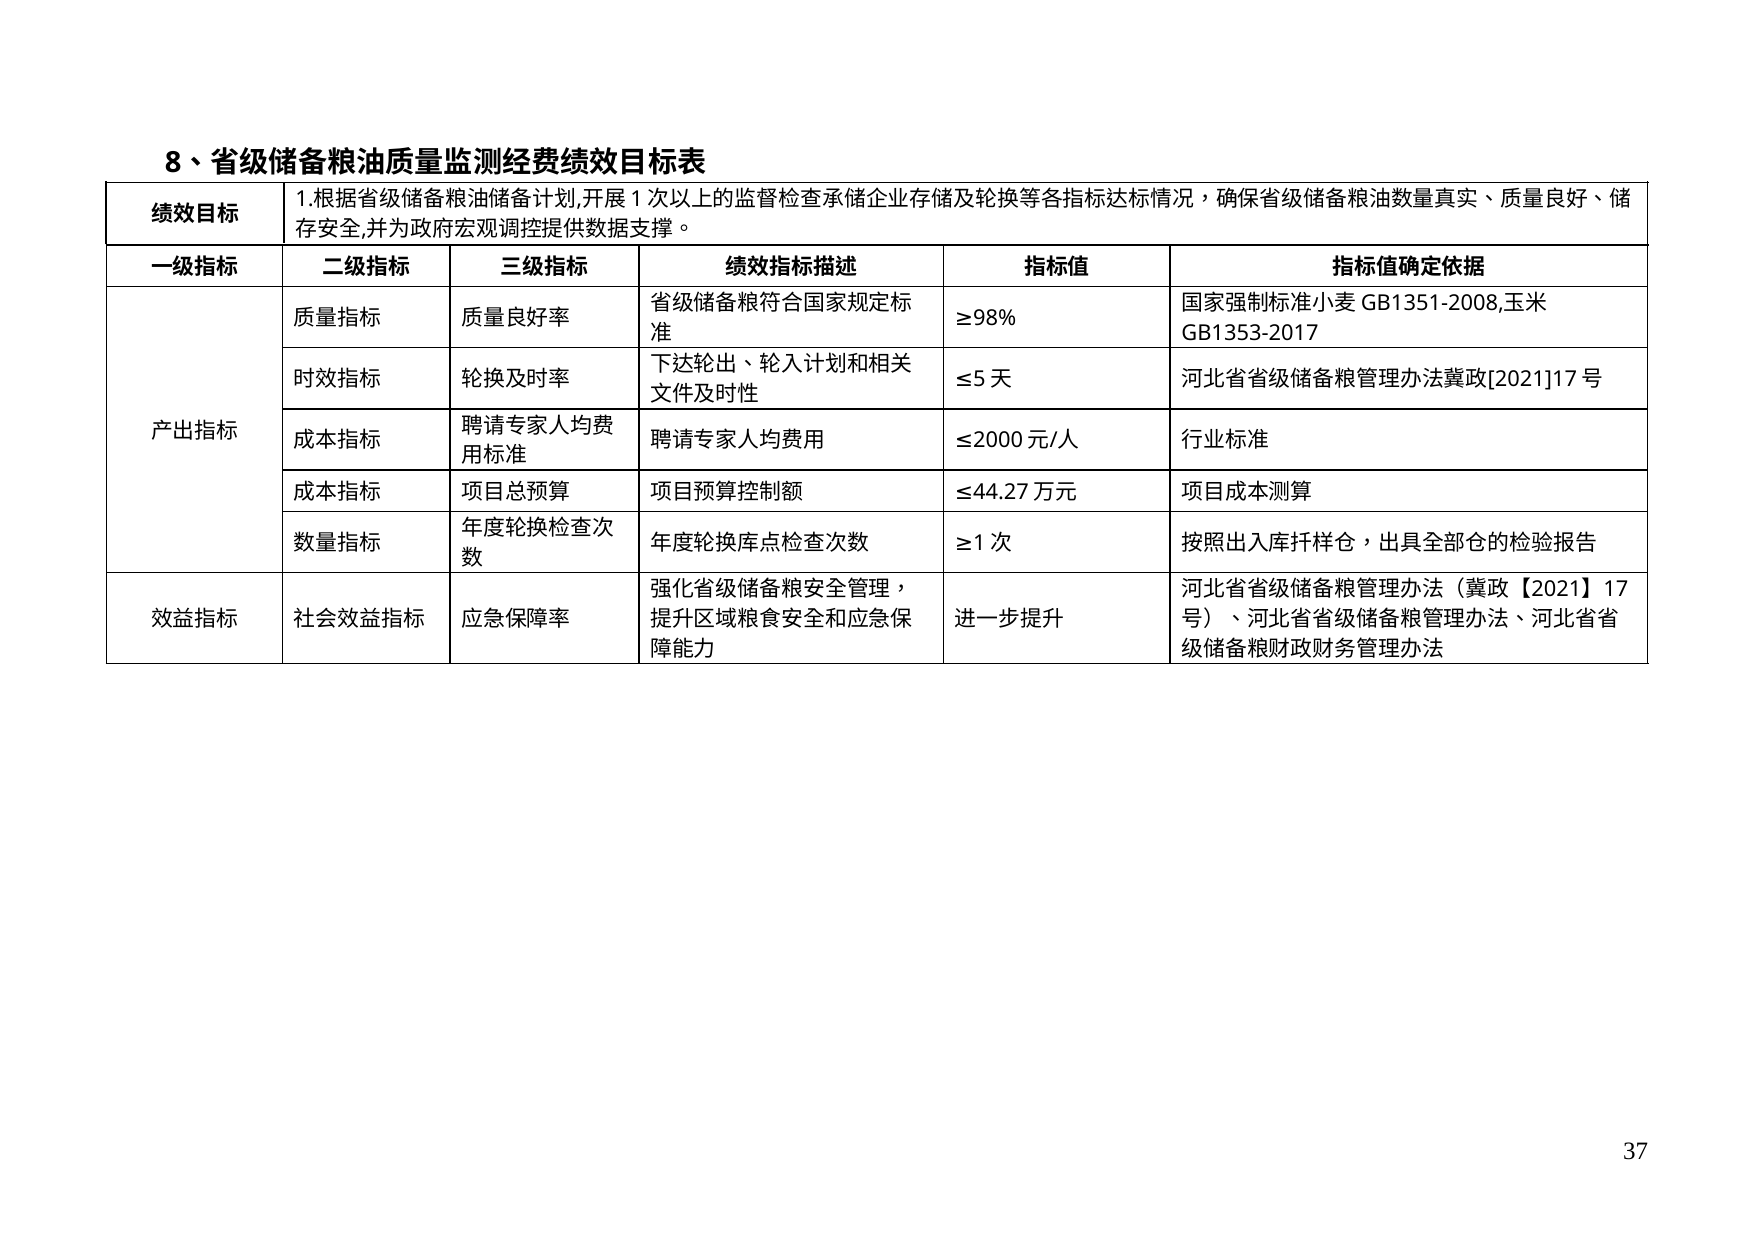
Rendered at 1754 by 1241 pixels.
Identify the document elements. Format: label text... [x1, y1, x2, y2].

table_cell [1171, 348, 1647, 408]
text 8、省级储备粮油质量监测经费绩效目标表 [106, 142, 1648, 181]
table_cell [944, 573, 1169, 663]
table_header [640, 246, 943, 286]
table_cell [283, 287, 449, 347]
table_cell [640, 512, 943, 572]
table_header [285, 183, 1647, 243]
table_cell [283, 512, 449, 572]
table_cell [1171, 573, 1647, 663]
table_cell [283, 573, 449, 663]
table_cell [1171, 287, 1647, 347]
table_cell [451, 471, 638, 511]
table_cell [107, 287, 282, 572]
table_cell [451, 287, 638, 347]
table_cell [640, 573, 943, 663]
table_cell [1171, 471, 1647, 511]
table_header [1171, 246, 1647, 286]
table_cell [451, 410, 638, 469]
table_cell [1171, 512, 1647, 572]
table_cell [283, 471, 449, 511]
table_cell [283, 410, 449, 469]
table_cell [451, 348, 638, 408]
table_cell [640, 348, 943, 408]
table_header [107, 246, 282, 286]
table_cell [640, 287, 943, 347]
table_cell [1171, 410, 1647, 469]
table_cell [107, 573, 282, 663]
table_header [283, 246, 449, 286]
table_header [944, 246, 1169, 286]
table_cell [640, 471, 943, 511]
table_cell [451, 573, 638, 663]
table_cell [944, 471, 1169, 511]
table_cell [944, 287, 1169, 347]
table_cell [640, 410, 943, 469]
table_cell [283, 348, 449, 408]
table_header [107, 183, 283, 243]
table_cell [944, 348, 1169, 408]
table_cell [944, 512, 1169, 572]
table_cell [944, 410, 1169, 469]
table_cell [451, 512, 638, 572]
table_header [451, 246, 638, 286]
